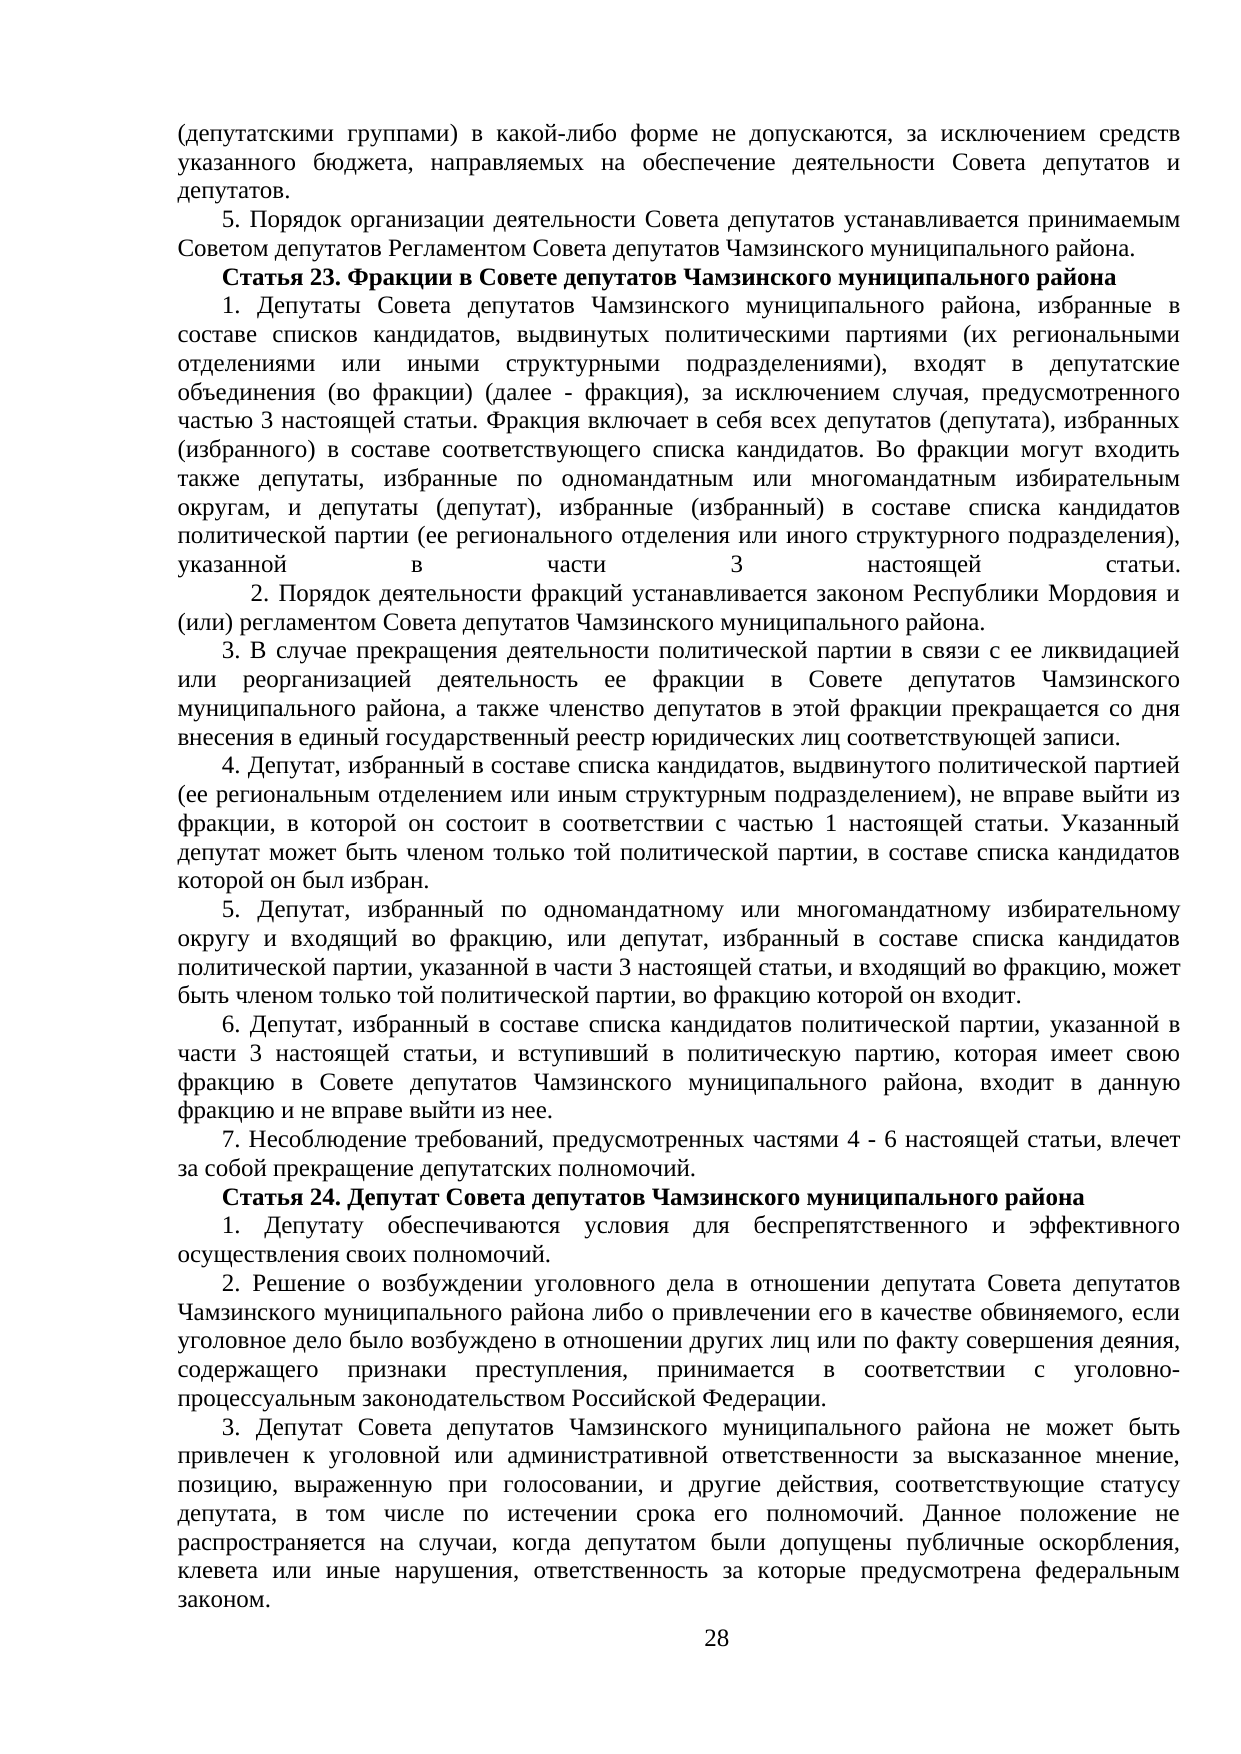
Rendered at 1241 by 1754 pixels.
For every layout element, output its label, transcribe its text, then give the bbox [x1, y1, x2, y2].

text 1. Депутаты Совета депутатов Чамзинского муниципального района, избранные в составе списков кандидатов, выдвинутых политическими партиями (их региональными отделениями или иными структурными подразделениями), входят в депутатские объединения (во фракции) (далее - фракция), за исключением случая, предусмотренного частью 3 настоящей статьи. Фракция включает в себя всех депутатов (депутата), избранных (избранного) в составе соответствующего списка кандидатов. Во фракции могут входить также депутаты, избранные по одномандатным или многомандатным избирательным округам, и депутаты (депутат), избранные (избранный) в составе списка кандидатов политической партии (ее регионального отделения или иного структурного подразделения), указанной в части 3 настоящей статьи. 2. Порядок деятельности фракций устанавливается законом Республики Мордовия и (или) регламентом Совета депутатов Чамзинского муниципального района. [177, 291, 1181, 636]
text 2. Решение о возбуждении уголовного дела в отношении депутата Совета депутатов Чамзинского муниципального района либо о привлечении его в качестве обвиняемого, если уголовное дело было возбуждено в отношении других лиц или по факту совершения деяния, содержащего признаки преступления, принимается в соответствии с уголовно-процессуальным законодательством Российской Федерации. [177, 1268, 1181, 1412]
text 4. Депутат, избранный в составе списка кандидатов, выдвинутого политической партией (ее региональным отделением или иным структурным подразделением), не вправе выйти из фракции, в которой он состоит в соответствии с частью 1 настоящей статьи. Указанный депутат может быть членом только той политической партии, в составе списка кандидатов которой он был избран. [177, 751, 1181, 894]
text Статья 23. Фракции в Совете депутатов Чамзинского муниципального района [177, 262, 1181, 291]
text 5. Депутат, избранный по одномандатному или многомандатному избирательному округу и входящий во фракцию, или депутат, избранный в составе списка кандидатов политической партии, указанной в части 3 настоящей статьи, и входящий во фракцию, может быть членом только той политической партии, во фракцию которой он входит. [177, 894, 1181, 1009]
text 1. Депутату обеспечиваются условия для беспрепятственного и эффективного осуществления своих полномочий. [177, 1211, 1181, 1268]
text 5. Порядок организации деятельности Совета депутатов устанавливается принимаемым Советом депутатов Регламентом Совета депутатов Чамзинского муниципального района. [177, 204, 1181, 262]
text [177, 118, 1181, 204]
text 7. Несоблюдение требований, предусмотренных частями 4 - 6 настоящей статьи, влечет за собой прекращение депутатских полномочий. [177, 1124, 1181, 1182]
text 3. Депутат Совета депутатов Чамзинского муниципального района не может быть привлечен к уголовной или административной ответственности за высказанное мнение, позицию, выраженную при голосовании, и другие действия, соответствующие статусу депутата, в том числе по истечении срока его полномочий. Данное положение не распространяется на случаи, когда депутатом были допущены публичные оскорбления, клевета или иные нарушения, ответственность за которые предусмотрена федеральным законом. [177, 1412, 1181, 1613]
text Статья 24. Депутат Совета депутатов Чамзинского муниципального района [177, 1182, 1181, 1211]
text 6. Депутат, избранный в составе списка кандидатов политической партии, указанной в части 3 настоящей статьи, и вступивший в политическую партию, которая имеет свою фракцию в Совете депутатов Чамзинского муниципального района, входит в данную фракцию и не вправе выйти из нее. [177, 1009, 1181, 1124]
text 3. В случае прекращения деятельности политической партии в связи с ее ликвидацией или реорганизацией деятельность ее фракции в Совете депутатов Чамзинского муниципального района, а также членство депутатов в этой фракции прекращается со дня внесения в единый государственный реестр юридических лиц соответствующей записи. [177, 636, 1181, 751]
